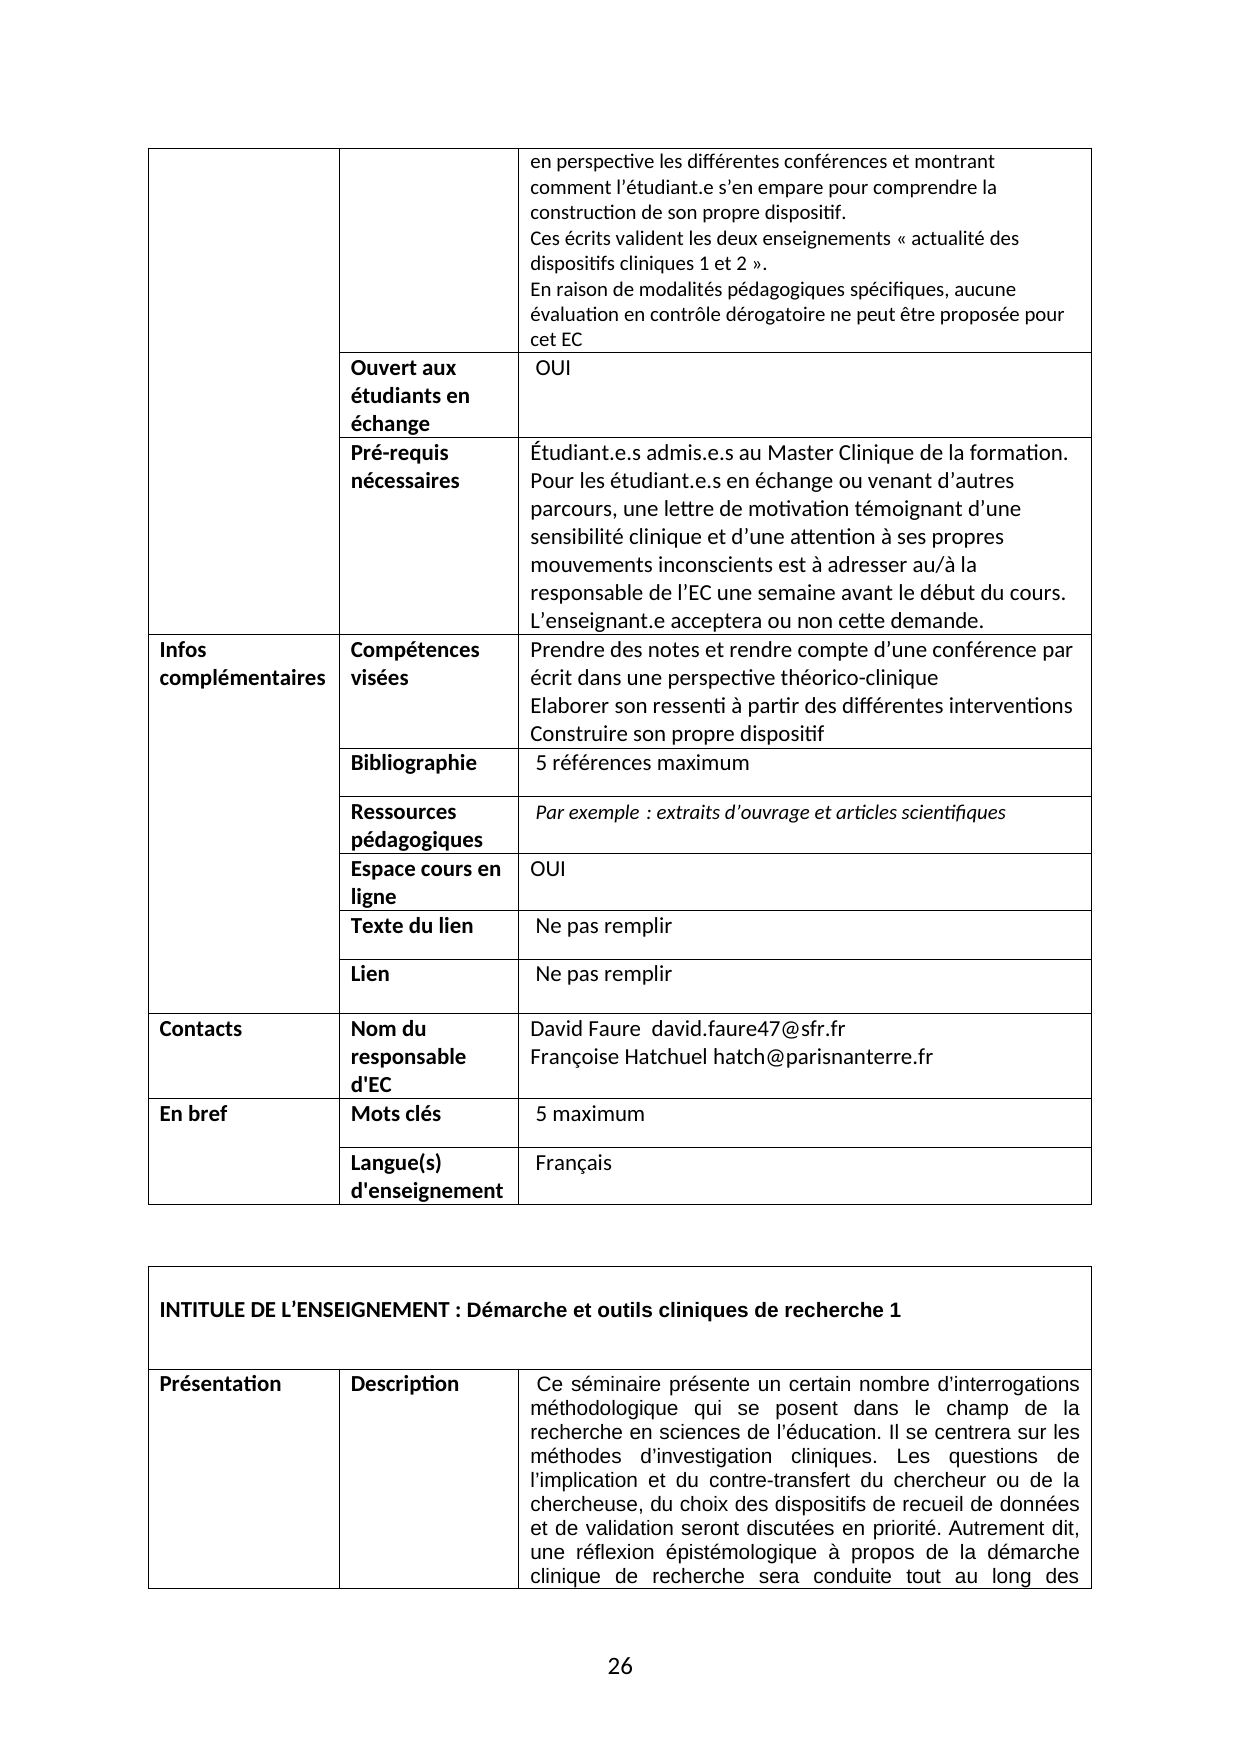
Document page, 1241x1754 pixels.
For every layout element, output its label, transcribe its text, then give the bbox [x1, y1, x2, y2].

table_cell David Faure david.faure47@sfr.fr Françoise Hatchuel hatch@parisnanterre.fr [519, 1014, 1091, 1098]
table_cell Pré-requis nécessaires [340, 438, 518, 634]
table_cell 5 maximum [519, 1099, 1091, 1147]
table_cell Langue(s) d'enseignement [340, 1148, 518, 1204]
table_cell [519, 149, 1091, 352]
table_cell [340, 149, 518, 352]
table_cell Lien [340, 960, 518, 1013]
table_cell OUI [519, 353, 1091, 437]
table_cell Infos complémentaires [149, 635, 339, 1013]
table_cell Contacts [149, 1014, 339, 1098]
table_cell 5 références maximum [519, 749, 1091, 796]
table_cell Ne pas remplir [519, 960, 1091, 1013]
table_cell Description [340, 1370, 518, 1587]
table_cell Ressources pédagogiques [340, 797, 518, 853]
table_header INTITULE DE L’ENSEIGNEMENT : Démarche et outils cliniques de recherche 1 [149, 1267, 1091, 1368]
table_cell Compétences visées [340, 635, 518, 747]
table_cell Bibliographie [340, 749, 518, 796]
table_cell Ne pas remplir [519, 911, 1091, 958]
table_cell Français [519, 1148, 1091, 1204]
table_cell OUI [519, 854, 1091, 910]
table_cell En bref [149, 1099, 339, 1204]
table_cell Étudiant.e.s admis.e.s au Master Clinique de la formation. Pour les étudiant.e.s en échange ou venant d’autres parcours, une lettre de motivation témoignant d’une sensibilité clinique et d’une attention à ses propres mouvements inconscients est à adresser au/à la responsable de l’EC une semaine avant le début du cours. L’enseignant.e acceptera ou non cette demande. [519, 438, 1091, 634]
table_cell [519, 1370, 1091, 1587]
table_cell Prendre des notes et rendre compte d’une conférence par écrit dans une perspective théorico-clinique Elaborer son ressenti à partir des différentes interventions Construire son propre dispositif [519, 635, 1091, 747]
table_cell Texte du lien [340, 911, 518, 958]
table_cell Mots clés [340, 1099, 518, 1147]
table_cell Espace cours en ligne [340, 854, 518, 910]
table_cell Par exemple : extraits d’ouvrage et articles scientifiques [519, 797, 1091, 853]
table_cell Nom du responsable d'EC [340, 1014, 518, 1098]
table_cell Ouvert aux étudiants en échange [340, 353, 518, 437]
table_cell Présentation [149, 1370, 339, 1587]
